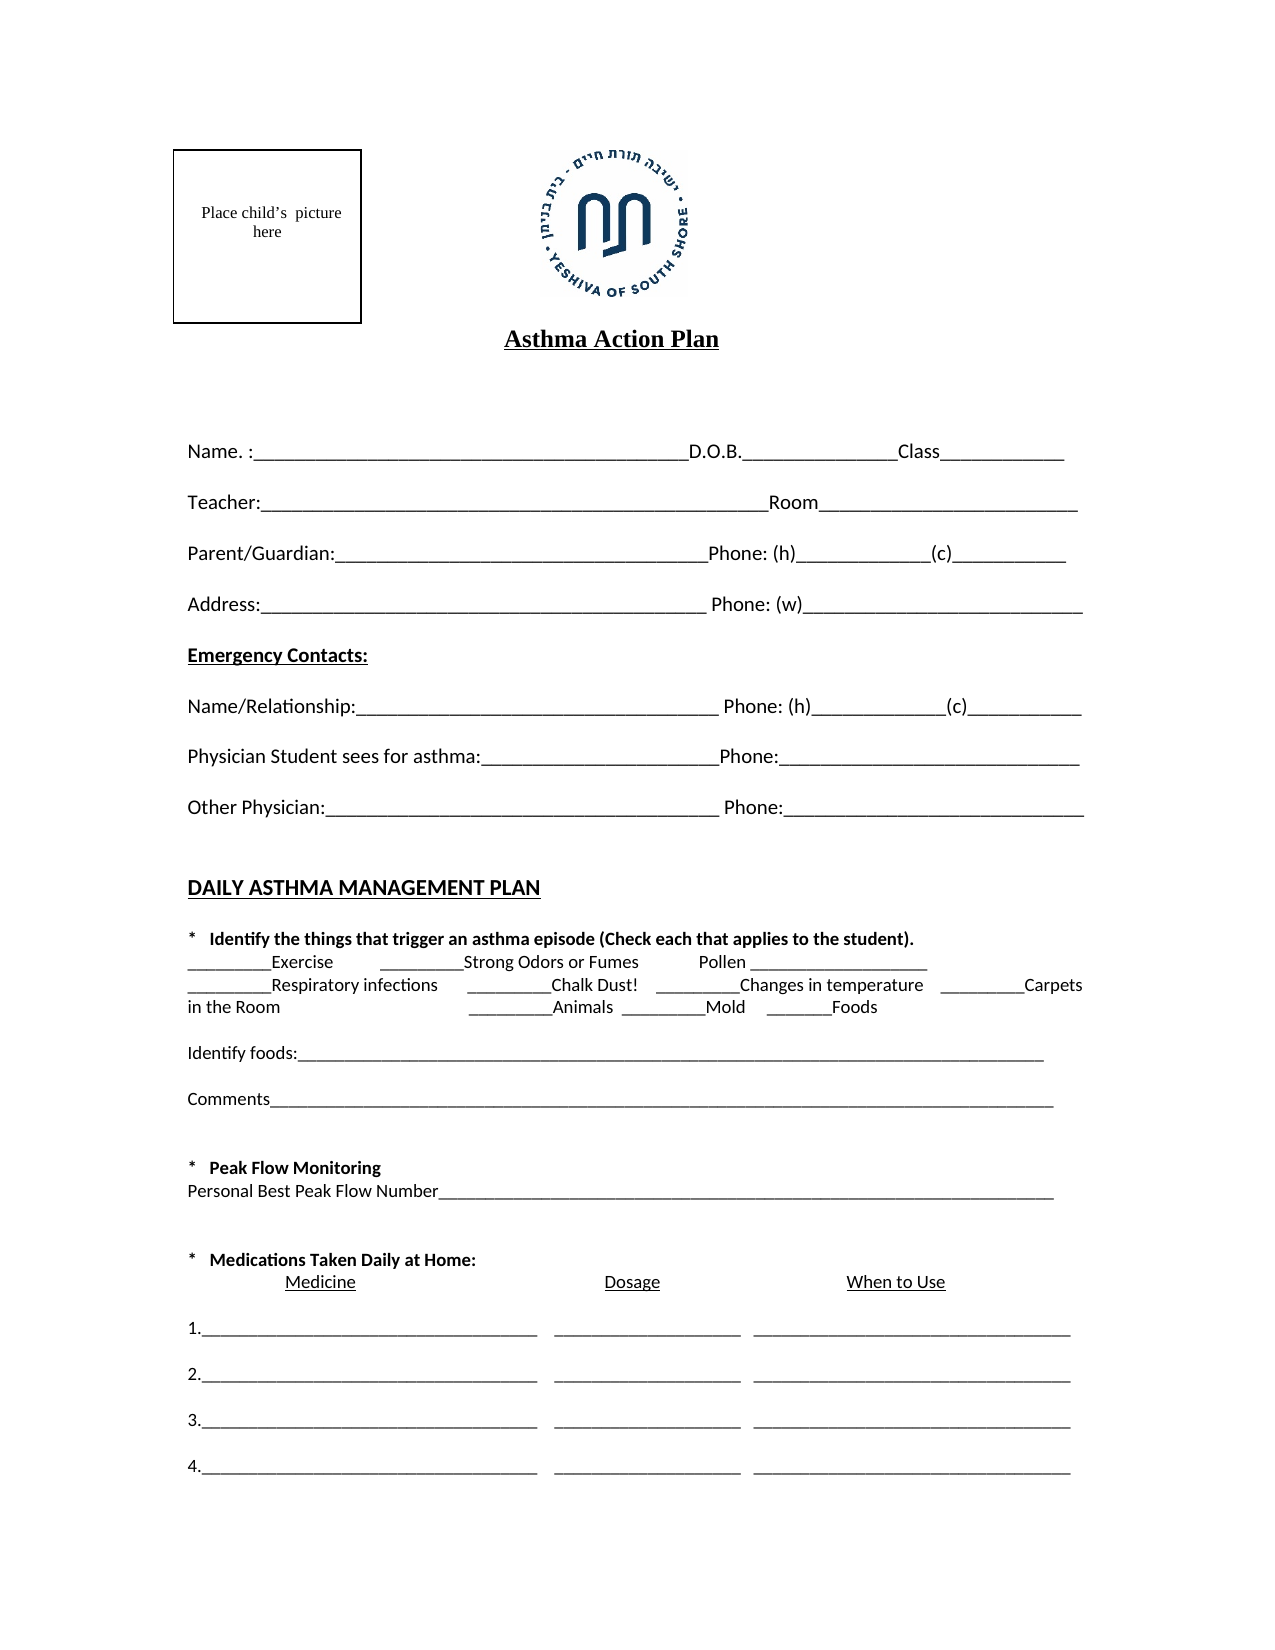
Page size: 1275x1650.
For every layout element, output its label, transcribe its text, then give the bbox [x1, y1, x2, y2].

text 3.____________________________________ ____________________ __________________________________ [187, 1408, 1087, 1431]
text Name/Relationship:___________________________________ Phone: (h)_____________(c)___________ [187, 693, 1087, 718]
text Parent/Guardian:____________________________________Phone: (h)_____________(c)___________ [187, 540, 1087, 566]
text Identify foods:________________________________________________________________________________ [187, 1041, 1087, 1064]
picture [540, 150, 688, 297]
text * Peak Flow Monitoring [187, 1156, 1087, 1179]
text Comments____________________________________________________________________________________ [187, 1087, 1087, 1110]
text Teacher:_________________________________________________Room_________________________ [187, 489, 1087, 515]
text 4.____________________________________ ____________________ __________________________________ [187, 1454, 1087, 1477]
text * Medications Taken Daily at Home: [187, 1248, 1087, 1271]
text Physician Student sees for asthma:_______________________Phone:_____________________________ [187, 744, 1087, 769]
text _________Exercise _________Strong Odors or Fumes Pollen ___________________ [187, 950, 1087, 973]
text * Identify the things that trigger an asthma episode (Check each that applies to the student). [187, 927, 1087, 950]
text 2.____________________________________ ____________________ __________________________________ [187, 1362, 1087, 1385]
text Personal Best Peak Flow Number__________________________________________________________________ [187, 1179, 1087, 1202]
text Emergency Contacts: [187, 642, 1087, 667]
text 1.____________________________________ ____________________ __________________________________ [187, 1316, 1087, 1339]
text Address:___________________________________________ Phone: (w)___________________________ [187, 591, 1087, 617]
text DAILY ASTHMA MANAGEMENT PLAN [187, 873, 1087, 901]
text Asthma Action Plan [187, 324, 1087, 352]
text Medicine Dosage When to Use [187, 1271, 1087, 1293]
text Other Physician:______________________________________ Phone:_____________________________ [187, 794, 1087, 820]
text Name. :__________________________________________D.O.B._______________Class____________ [187, 439, 1087, 464]
text _________Respiratory infections _________Chalk Dust! _________Changes in temperature _________Carpets in the Room _________Animals _________Mold _______Foods [187, 973, 1087, 1018]
